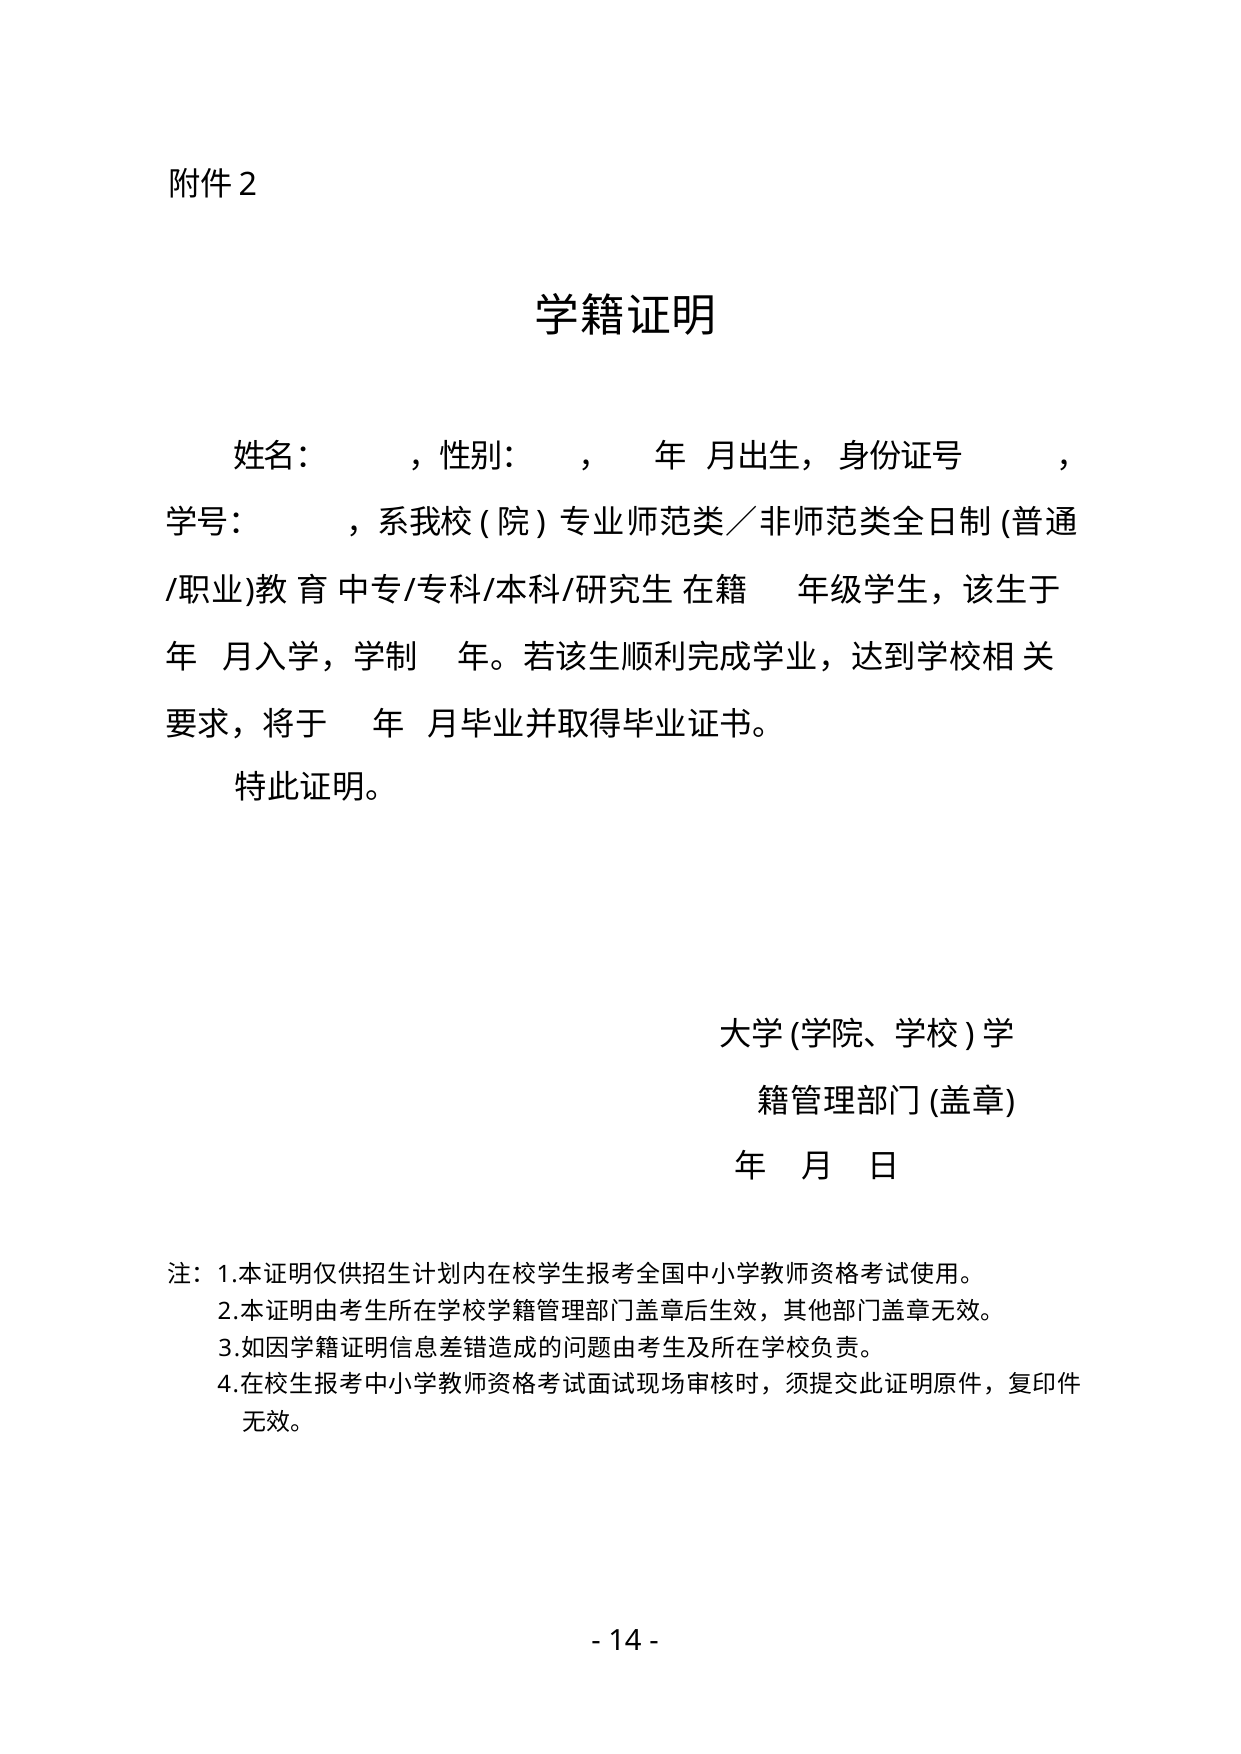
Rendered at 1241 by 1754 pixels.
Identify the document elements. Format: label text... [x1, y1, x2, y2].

text 4.在校生报考中小学教师资格考试面试现场审核时，须提交此证明原件，复印件 无效。 [217, 1364, 1087, 1437]
text 特此证明。 [234, 764, 1087, 807]
text 姓名： ，性别： ， 年 月出生， 身份证号 ，学号： ，系我校 ( 院 ) 专业师范类／非师范类全日制 (普通/职业)教 育 中专/专科/本科/研究生 在籍 年级学生，该生于 年 月入学，学制 年。若该生顺利完成学业，达到学校相 关要求，将于 年 月毕业并取得毕业证书。 [165, 429, 1087, 744]
text 2.本证明由考生所在学校学籍管理部门盖章后生效，其他部门盖章无效。 3.如因学籍证明信息差错造成的问题由考生及所在学校负责。 [217, 1292, 1010, 1363]
text 大学 (学院、学校 ) 学籍管理部门 (盖章) [432, 1008, 1015, 1122]
text 年 月 日 [734, 1143, 1087, 1186]
text 注：1.本证明仅供招生计划内在校学生报考全国中小学教师资格考试使用。 [167, 1256, 1087, 1289]
text 学籍证明 [534, 286, 1087, 343]
text 附件 2 [168, 159, 1087, 204]
